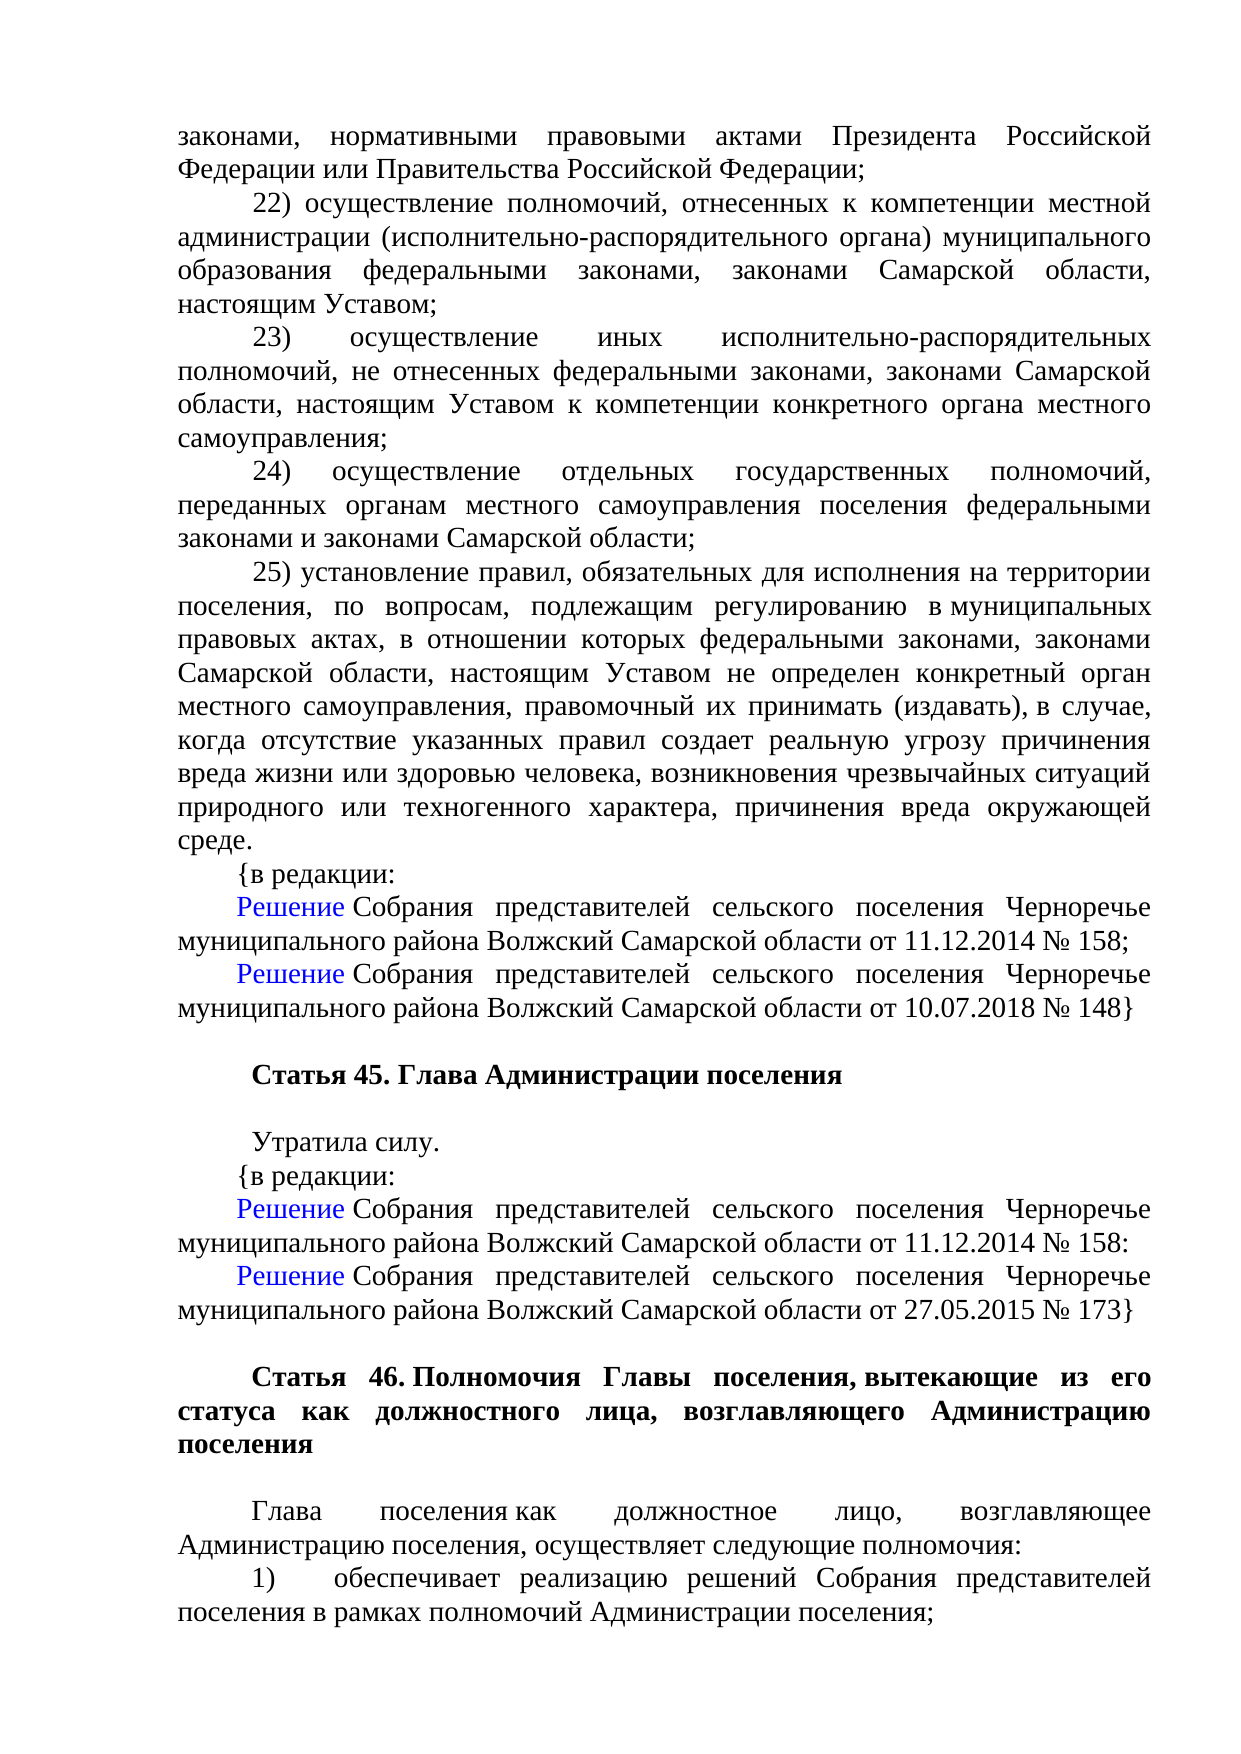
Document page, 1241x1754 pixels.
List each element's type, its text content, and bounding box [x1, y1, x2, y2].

text 1) обеспечивает реализацию решений Собрания представителей поселения в рамках полномочий Администрации поселения; [177, 1560, 1152, 1627]
text Утратила силу. [251, 1124, 1152, 1158]
text {в редакции: [177, 1158, 1152, 1191]
text 22) осуществление полномочий, отнесенных к компетенции местной администрации (исполнительно-распорядительного органа) муниципального образования федеральными законами, законами Самарской области, настоящим Уставом; [177, 185, 1152, 319]
text 23) осуществление иных исполнительно-распорядительных полномочий, не отнесенных федеральными законами, законами Самарской области, настоящим Уставом к компетенции конкретного органа местного самоуправления; [177, 319, 1152, 453]
text Решение Собрания представителей сельского поселения Черноречье муниципального района Волжский Самарской области от 10.07.2018 № 148} [177, 957, 1152, 1024]
text Решение Собрания представителей сельского поселения Черноречье муниципального района Волжский Самарской области от 11.12.2014 № 158; [177, 889, 1152, 957]
text 25) установление правил, обязательных для исполнения на территории поселения, по вопросам, подлежащим регулированию в муниципальных правовых актах, в отношении которых федеральными законами, законами Самарской области, настоящим Уставом не определен конкретный орган местного самоуправления, правомочный их принимать (издавать), в случае, когда отсутствие указанных правил создает реальную угрозу причинения вреда жизни или здоровью человека, возникновения чрезвычайных ситуаций природного или техногенного характера, причинения вреда окружающей среде. [177, 554, 1152, 856]
text Статья 45. Глава Администрации поселения [177, 1057, 1152, 1091]
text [177, 118, 1152, 185]
text Решение Собрания представителей сельского поселения Черноречье муниципального района Волжский Самарской области от 27.05.2015 № 173} [177, 1258, 1152, 1326]
text 24) осуществление отдельных государственных полномочий, переданных органам местного самоуправления поселения федеральными законами и законами Самарской области; [177, 453, 1152, 554]
text Статья 46. Полномочия Главы поселения, вытекающие из его статуса как должностного лица, возглавляющего Администрацию поселения [177, 1359, 1152, 1460]
text Глава поселения как должностное лицо, возглавляющее Администрацию поселения, осуществляет следующие полномочия: [177, 1493, 1152, 1560]
text {в редакции: [177, 856, 1152, 889]
text Решение Собрания представителей сельского поселения Черноречье муниципального района Волжский Самарской области от 11.12.2014 № 158: [177, 1191, 1152, 1258]
